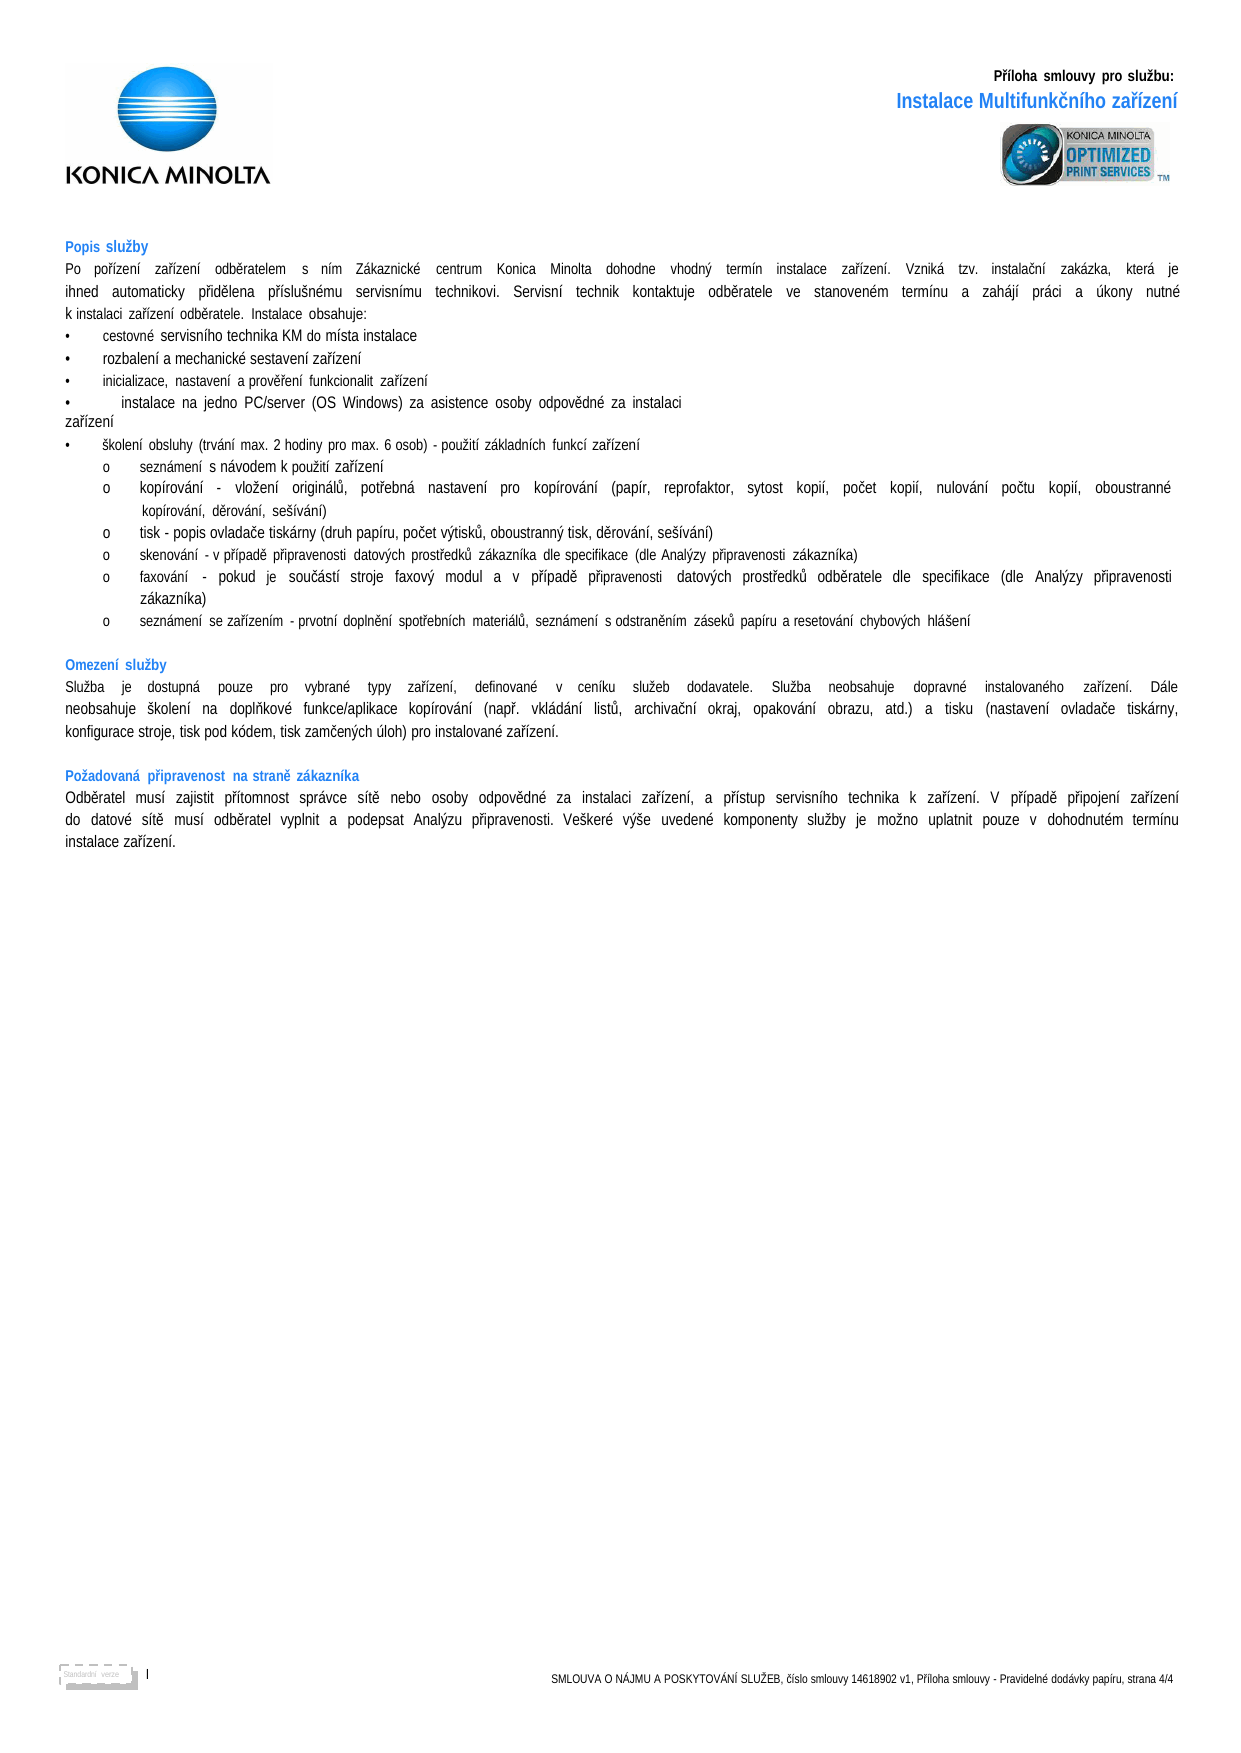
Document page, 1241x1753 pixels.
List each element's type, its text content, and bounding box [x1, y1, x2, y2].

text o kopírování - vložení originálů, potřebná nastavení pro kopírování (papír, reprofaktor, sytost kopií, počet kopií, nulování počtu kopií, oboustranné [103, 479, 1190, 498]
text • inicializace, nastavení a prověření funkcionalit zařízení [65, 372, 434, 390]
text Služba je dostupná pouze pro vybrané typy zařízení, definované v ceníku služeb dodavatele. Služba neobsahuje dopravné instalovaného zařízení. Dále neobsahuje školení na doplňkové funkce/aplikace kopírování (např. vkládání listů, archivační okraj, opakování obrazu, atd.) a tisku (nastavení ovladače tiskárny, konfigurace stroje, tisk pod kódem, tisk zamčených úloh) pro instalované zařízení. [65, 678, 1181, 741]
picture [65, 113, 273, 184]
text • školení obsluhy (trvání max. 2 hodiny pro max. 6 osob) - použití základních funkcí zařízení o seznámení s návodem k použití zařízení [65, 435, 648, 476]
text • rozbalení a mechanické sestavení zařízení [65, 349, 364, 368]
text Omezení služby [65, 656, 172, 674]
text o faxování - pokud je součástí stroje faxový modul a v případě připravenosti datových prostředků odběratele dle specifikace (dle Analýzy připravenosti zákazníka) [103, 567, 1181, 608]
text o tisk - popis ovladače tiskárny (druh papíru, počet výtisků, oboustranný tisk, děrování, sešívání) [103, 523, 1190, 542]
text o seznámení se zařízením - prvotní doplnění spotřebních materiálů, seznámení s odstraněním záseků papíru a resetování chybových hlášení [103, 612, 1190, 630]
text Příloha smlouvy pro službu: [48, 67, 1174, 85]
text Popis služby [65, 237, 153, 256]
text Odběratel musí zajistit přítomnost správce sítě nebo osoby odpovědné za instalaci zařízení, a přístup servisního technika k zařízení. V případě připojení zařízení do datové sítě musí odběratel vyplnit a podepsat Analýzu připravenosti. Veškeré výše uvedené komponenty služby je možno uplatnit pouze v dohodnutém termínu instalace zařízení. [65, 788, 1181, 851]
text • instalace na jedno PC/server (OS Windows) za asistence osoby odpovědné za instalaci zařízení [65, 393, 682, 431]
picture [1000, 122, 1170, 186]
picture [65, 63, 273, 67]
text Po pořízení zařízení odběratelem s ním Zákaznické centrum Konica Minolta dohodne vhodný termín instalace zařízení. Vzniká tzv. instalační zakázka, která je ihned automaticky přidělena příslušnému servisnímu technikovi. Servisní technik kontaktuje odběratele ve stanoveném termínu a zahájí práci a úkony nutné k instalaci zařízení odběratele. Instalace obsahuje: [65, 260, 1181, 323]
text Instalace Multifunkčního zařízení [48, 88, 1177, 113]
text o skenování - v případě připravenosti datových prostředků zákazníka dle specifikace (dle Analýzy připravenosti zákazníka) [103, 546, 1190, 564]
text • cestovné servisního technika KM do místa instalace [65, 327, 418, 346]
text Požadovaná připravenost na straně zákazníka [65, 767, 365, 785]
text kopírování, děrování, sešívání) [137, 502, 331, 519]
